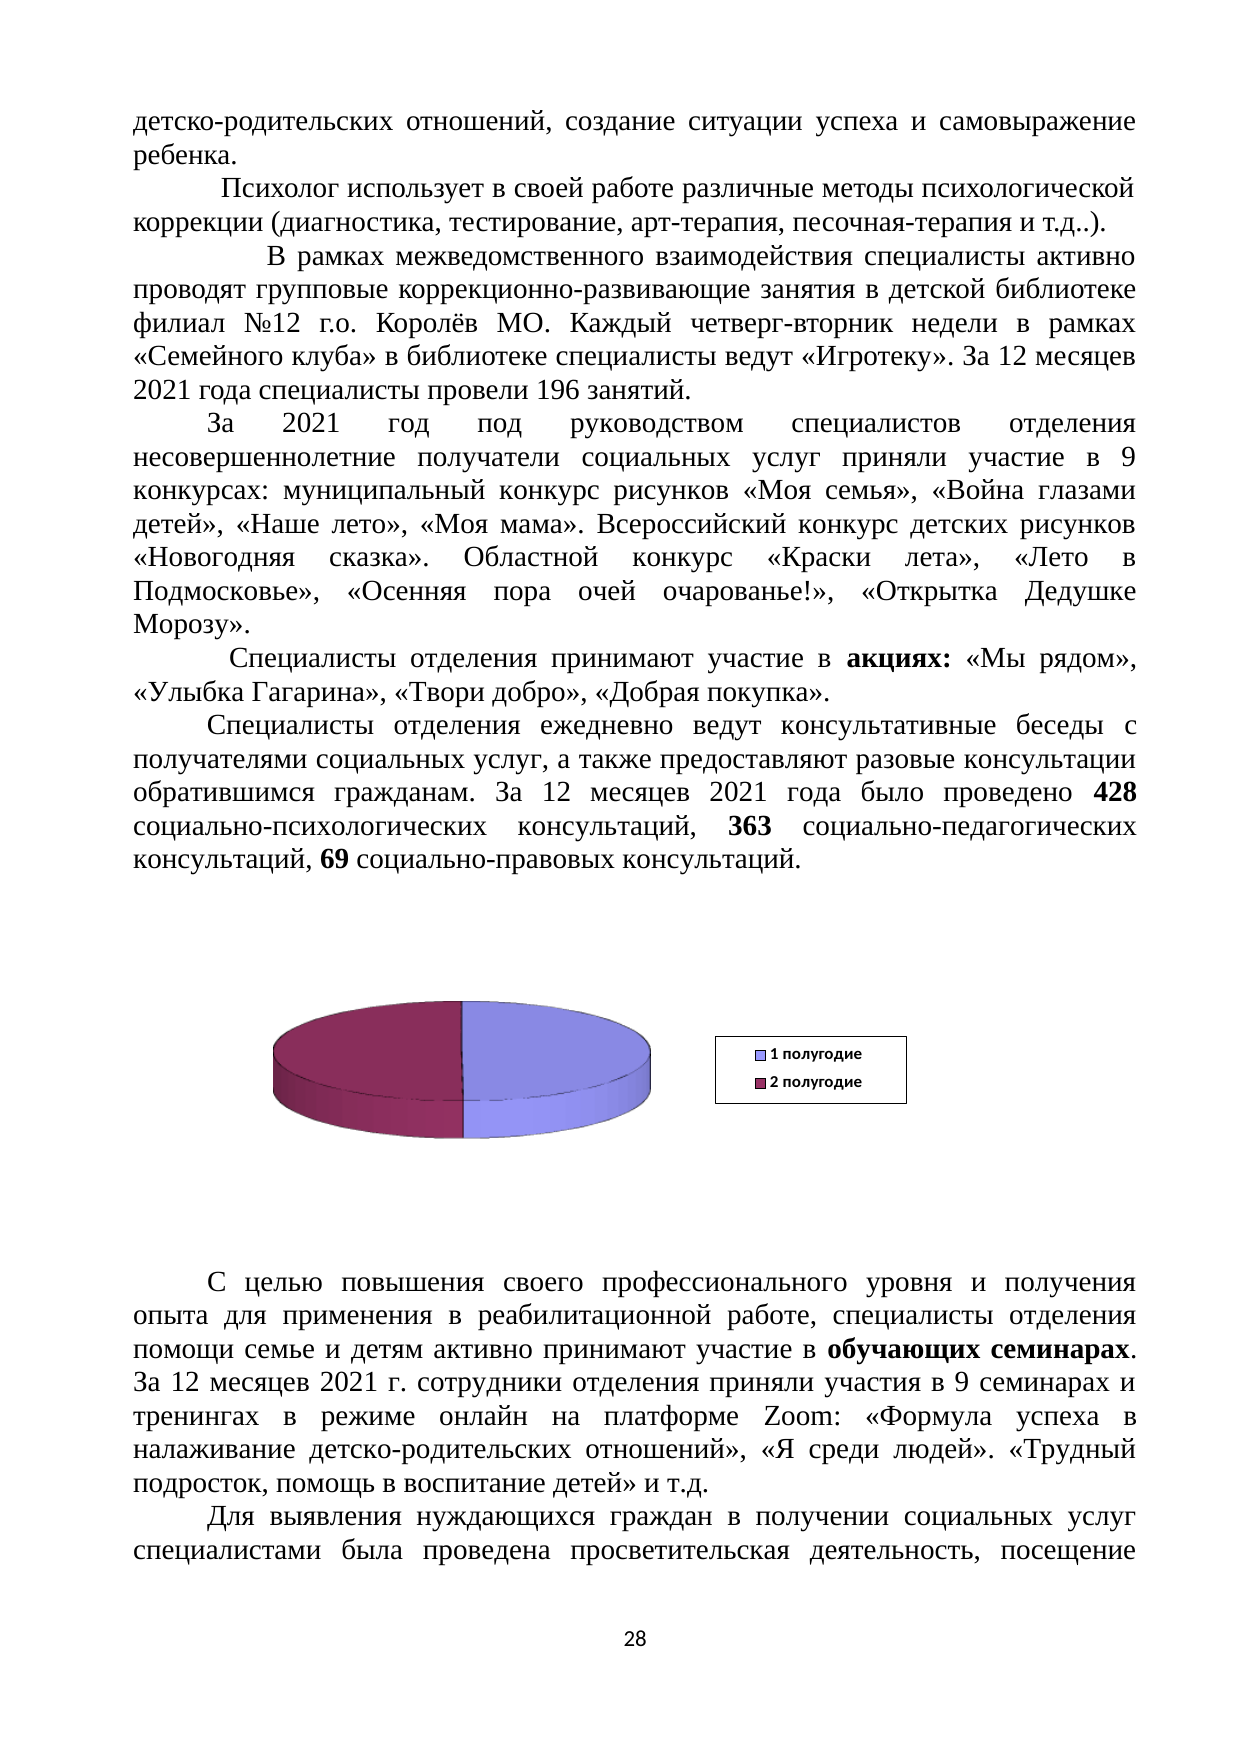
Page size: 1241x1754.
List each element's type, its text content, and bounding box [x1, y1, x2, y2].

text Специалисты отделения ежедневно ведут консультативные беседы с получателями социальных услуг, а также предоставляют разовые консультации обратившимся гражданам. За 12 месяцев 2021 года было проведено 428 социально-психологических консультаций, 363 социально-педагогических консультаций, 69 социально-правовых консультаций. [133, 707, 1137, 875]
text Психолог использует в своей работе различные методы психологической коррекции (диагностика, тестирование, арт-терапия, песочная-терапия и т.д..). [133, 171, 1137, 238]
text Специалисты отделения принимают участие в акциях: «Мы рядом», «Улыбка Гагарина», «Твори добро», «Добрая покупка». [133, 640, 1137, 707]
text В рамках межведомственного взаимодействия специалисты активно проводят групповые коррекционно-развивающие занятия в детской библиотеке филиал №12 г.о. Королёв МО. Каждый четверг-вторник недели в рамках «Семейного клуба» в библиотеке специалисты ведут «Игротеку». За 12 месяцев 2021 года специалисты провели 196 занятий. [133, 238, 1137, 405]
text С целью повышения своего профессионального уровня и получения опыта для применения в реабилитационной работе, специалисты отделения помощи семье и детям активно принимают участие в обучающих семинарах. За 12 месяцев 2021 г. сотрудники отделения приняли участия в 9 семинарах и тренингах в режиме онлайн на платформе Zoom: «Формула успеха в налаживание детско-родительских отношений», «Я среди людей». «Трудный подросток, помощь в воспитание детей» и т.д. [133, 1264, 1137, 1498]
text За 2021 год под руководством специалистов отделения несовершеннолетние получатели социальных услуг приняли участие в 9 конкурсах: муниципальный конкурс рисунков «Моя семья», «Война глазами детей», «Наше лето», «Моя мама». Всероссийский конкурс детских рисунков «Новогодняя сказка». Областной конкурс «Краски лета», «Лето в Подмосковье», «Осенняя пора очей очарованье!», «Открытка Дедушке Морозу». [133, 405, 1137, 640]
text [133, 103, 1137, 171]
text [133, 1498, 1137, 1566]
